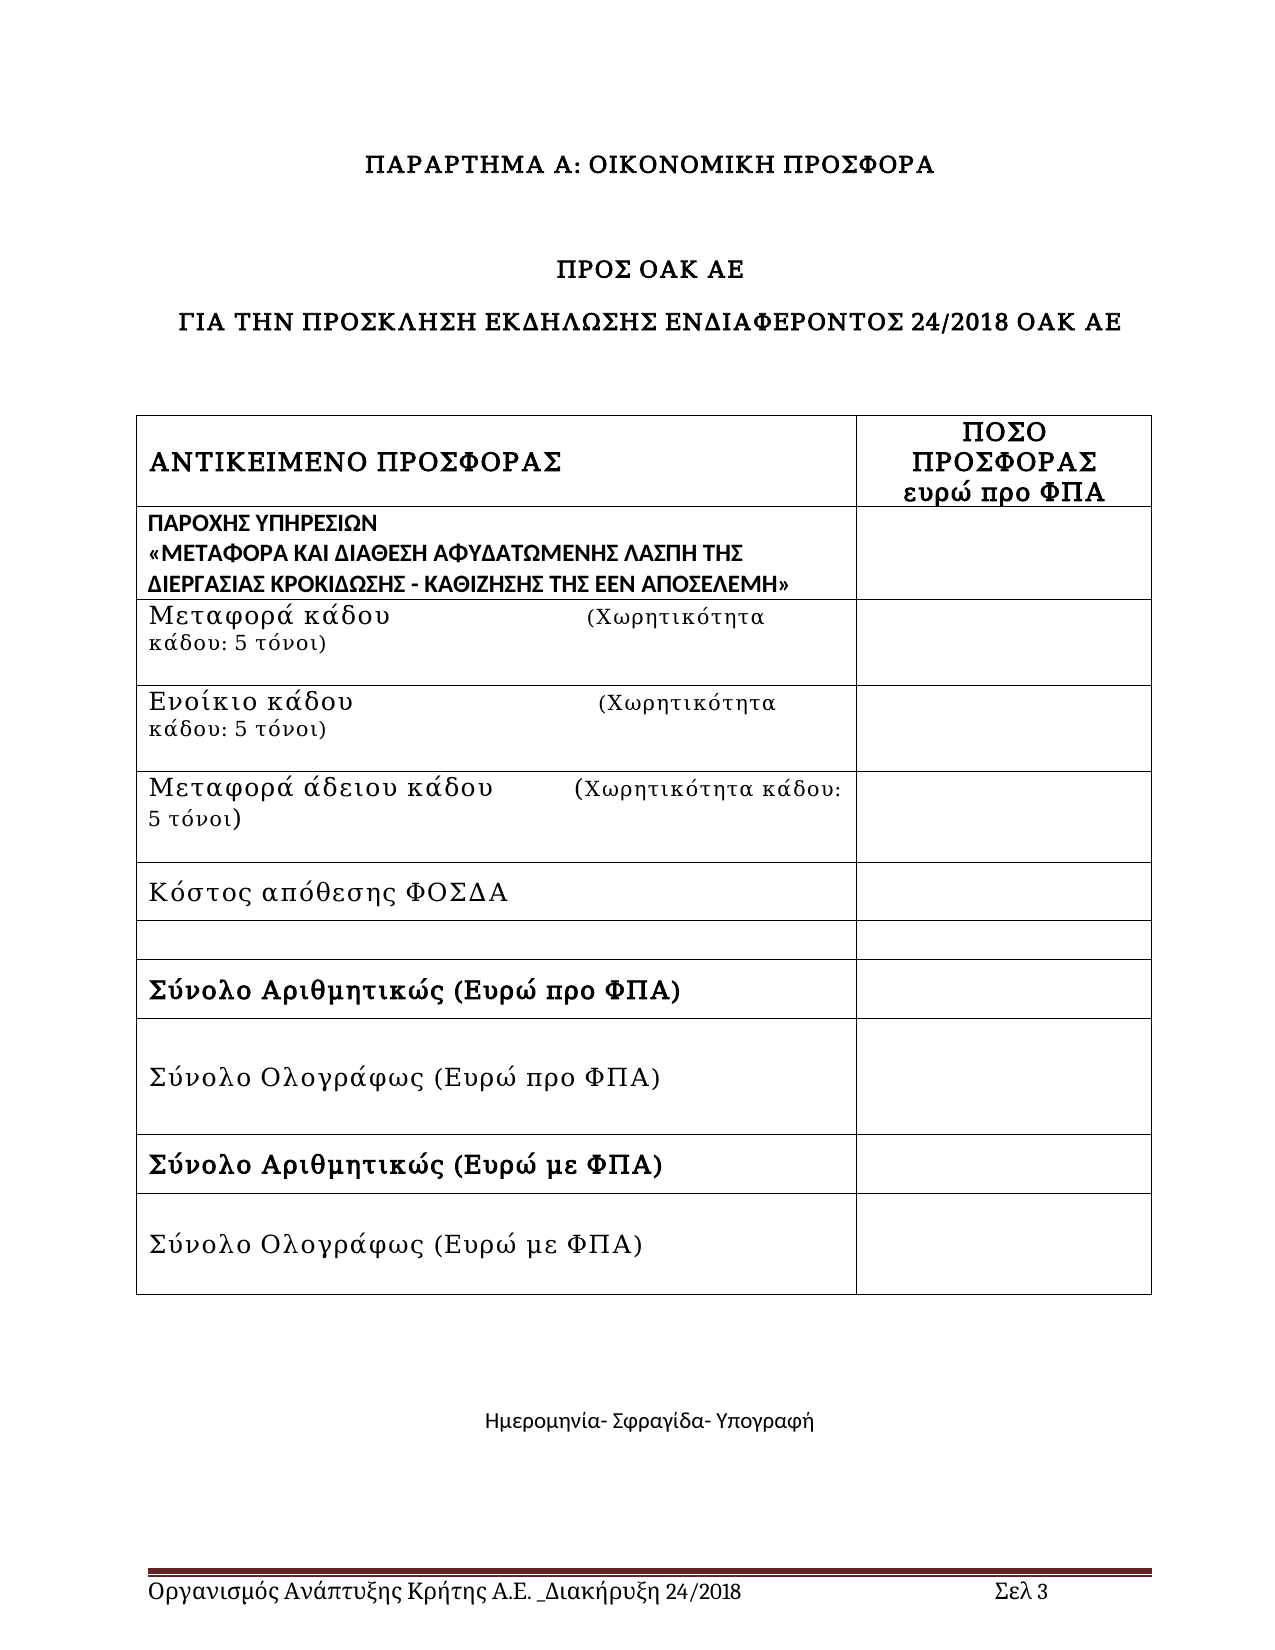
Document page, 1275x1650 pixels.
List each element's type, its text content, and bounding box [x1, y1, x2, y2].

table_cell Μεταφορά κάδου (Χωρητικότητα κάδου: 5 τόνοι) [137, 600, 856, 684]
table_cell [857, 1135, 1151, 1192]
table_cell [857, 1194, 1151, 1294]
table_header ΑΝΤΙΚΕΙΜΕΝΟ ΠΡΟΣΦΟΡΑΣ [137, 416, 856, 506]
text ΠΡΟΣ ΟΑΚ ΑΕ [148, 255, 1152, 282]
table_cell [857, 772, 1151, 862]
table_cell [857, 507, 1151, 598]
table_cell Σύνολο Ολογράφως (Ευρώ με ΦΠΑ) [137, 1194, 856, 1294]
text ΓΙΑ ΤΗΝ ΠΡΟΣΚΛΗΣΗ ΕΚΔΗΛΩΣΗΣ ΕΝΔΙΑΦΕΡΟΝΤΟΣ 24/2018 ΟΑΚ ΑΕ [148, 307, 1152, 335]
table_cell [137, 921, 856, 959]
table_cell [857, 600, 1151, 684]
table_cell [857, 960, 1151, 1018]
table_cell [857, 921, 1151, 959]
table_cell [857, 1019, 1151, 1134]
text Ημερομηνία- Σφραγίδα- Υπογραφή [148, 1406, 1152, 1434]
table_cell [857, 686, 1151, 771]
table_cell Σύνολο Αριθμητικώς (Ευρώ με ΦΠΑ) [137, 1135, 856, 1192]
table_cell Σύνολο Ολογράφως (Ευρώ προ ΦΠΑ) [137, 1019, 856, 1134]
text ΠΑΡΑΡΤΗΜΑ Α: ΟΙΚΟΝΟΜΙΚΗ ΠΡΟΣΦΟΡΑ [148, 150, 1152, 177]
table_header ΠΟΣΟ ΠΡΟΣΦΟΡΑΣ ευρώ προ ΦΠΑ [857, 416, 1151, 506]
table_cell Ενοίκιο κάδου (Χωρητικότητα κάδου: 5 τόνοι) [137, 686, 856, 771]
table_cell Σύνολο Αριθμητικώς (Ευρώ προ ΦΠΑ) [137, 960, 856, 1018]
table_cell ΠΑΡΟΧΗΣ ΥΠΗΡΕΣΙΩΝ «ΜΕΤΑΦΟΡΑ ΚΑΙ ΔΙΑΘΕΣΗ ΑΦΥΔΑΤΩΜΕΝΗΣ ΛΑΣΠΗ ΤΗΣ ΔΙΕΡΓΑΣΙΑΣ ΚΡΟΚΙΔΩΣΗΣ - ΚΑΘΙΖΗΣΗΣ ΤΗΣ ΕΕΝ ΑΠΟΣΕΛΕΜΗ» [137, 507, 856, 598]
table_cell Κόστος απόθεσης ΦΟΣΔΑ [137, 863, 856, 920]
table_cell Μεταφορά άδειου κάδου (Χωρητικότητα κάδου: 5 τόνοι) [137, 772, 856, 862]
table_cell [857, 863, 1151, 920]
